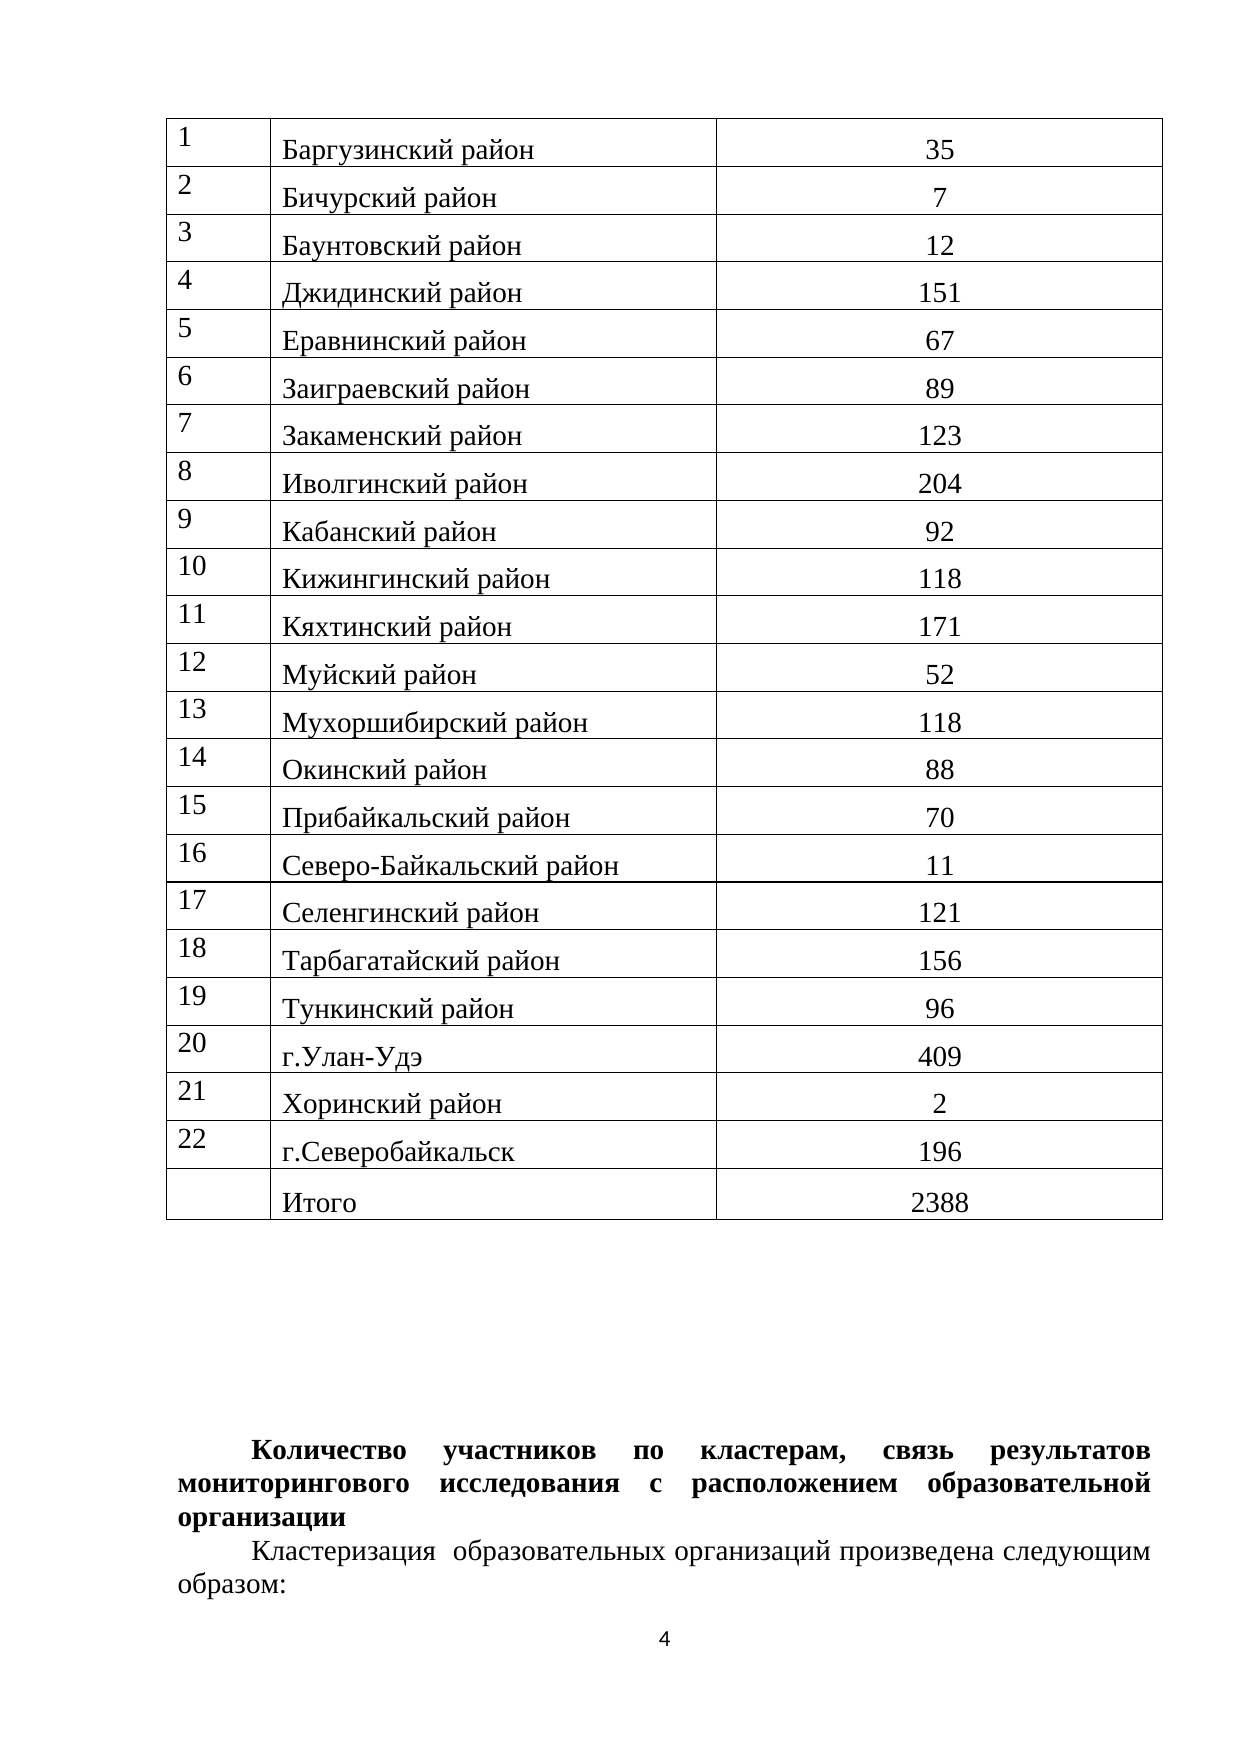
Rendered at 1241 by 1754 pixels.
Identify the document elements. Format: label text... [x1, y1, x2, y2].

table_cell Кижингинский район [271, 549, 716, 595]
table_cell 9 [167, 501, 270, 547]
table_cell 11 [167, 596, 270, 643]
table_cell 2388 [717, 1169, 1162, 1219]
table_cell 118 [717, 549, 1162, 595]
table_cell 92 [717, 501, 1162, 547]
table_cell Кяхтинский район [271, 596, 716, 643]
table_cell Итого [271, 1169, 716, 1219]
table_cell 6 [167, 358, 270, 404]
table_cell Тункинский район [271, 978, 716, 1024]
table_cell 35 [717, 119, 1162, 166]
table_cell 22 [167, 1121, 270, 1168]
table_cell 18 [167, 930, 270, 977]
table_cell [167, 1169, 270, 1219]
table_cell Бичурский район [271, 167, 716, 213]
table_cell 7 [717, 167, 1162, 213]
table_cell 204 [717, 453, 1162, 500]
table_cell 88 [717, 739, 1162, 786]
table_cell 89 [717, 358, 1162, 404]
table_cell 67 [717, 310, 1162, 357]
table_cell 121 [717, 883, 1162, 929]
table_cell Джидинский район [271, 262, 716, 309]
table_cell Муйский район [271, 644, 716, 691]
table_cell 2 [167, 167, 270, 213]
table_cell Баргузинский район [271, 119, 716, 166]
table_cell Мухоршибирский район [271, 692, 716, 738]
table_cell Закаменский район [271, 405, 716, 452]
table_cell 3 [167, 215, 270, 261]
table_cell 156 [717, 930, 1162, 977]
table_cell 7 [167, 405, 270, 452]
table_cell 20 [167, 1026, 270, 1072]
table_cell 123 [717, 405, 1162, 452]
table_cell 11 [717, 835, 1162, 881]
table_cell 21 [167, 1073, 270, 1120]
table_cell г.Северобайкальск [271, 1121, 716, 1168]
table_cell Прибайкальский район [271, 787, 716, 834]
table_cell 16 [167, 835, 270, 881]
table_cell 13 [167, 692, 270, 738]
table_cell 4 [167, 262, 270, 309]
table_cell 12 [167, 644, 270, 691]
table_cell Иволгинский район [271, 453, 716, 500]
table_cell 151 [717, 262, 1162, 309]
table_cell 19 [167, 978, 270, 1024]
text Количество участников по кластерам, связь результатов мониторингового исследования с расположением образовательной организации [177, 1432, 1152, 1533]
table_cell 5 [167, 310, 270, 357]
table_cell 1 [167, 119, 270, 166]
table_cell Хоринский район [271, 1073, 716, 1120]
table_cell 70 [717, 787, 1162, 834]
table_cell 196 [717, 1121, 1162, 1168]
table_cell 8 [167, 453, 270, 500]
text Кластеризация образовательных организаций произведена следующим образом: [177, 1533, 1152, 1600]
table_cell Тарбагатайский район [271, 930, 716, 977]
table_cell 12 [717, 215, 1162, 261]
table_cell Заиграевский район [271, 358, 716, 404]
table_cell 409 [717, 1026, 1162, 1072]
table_cell Еравнинский район [271, 310, 716, 357]
table_cell 14 [167, 739, 270, 786]
table_cell 2 [717, 1073, 1162, 1120]
table_cell 17 [167, 883, 270, 929]
table_cell Окинский район [271, 739, 716, 786]
table_cell Баунтовский район [271, 215, 716, 261]
table_cell Кабанский район [271, 501, 716, 547]
table_cell Селенгинский район [271, 883, 716, 929]
table_cell 118 [717, 692, 1162, 738]
table_cell г.Улан-Удэ [271, 1026, 716, 1072]
table_cell 171 [717, 596, 1162, 643]
table_cell 52 [717, 644, 1162, 691]
table_cell Северо-Байкальский район [271, 835, 716, 881]
table_cell 15 [167, 787, 270, 834]
table_cell 96 [717, 978, 1162, 1024]
table_cell 10 [167, 549, 270, 595]
